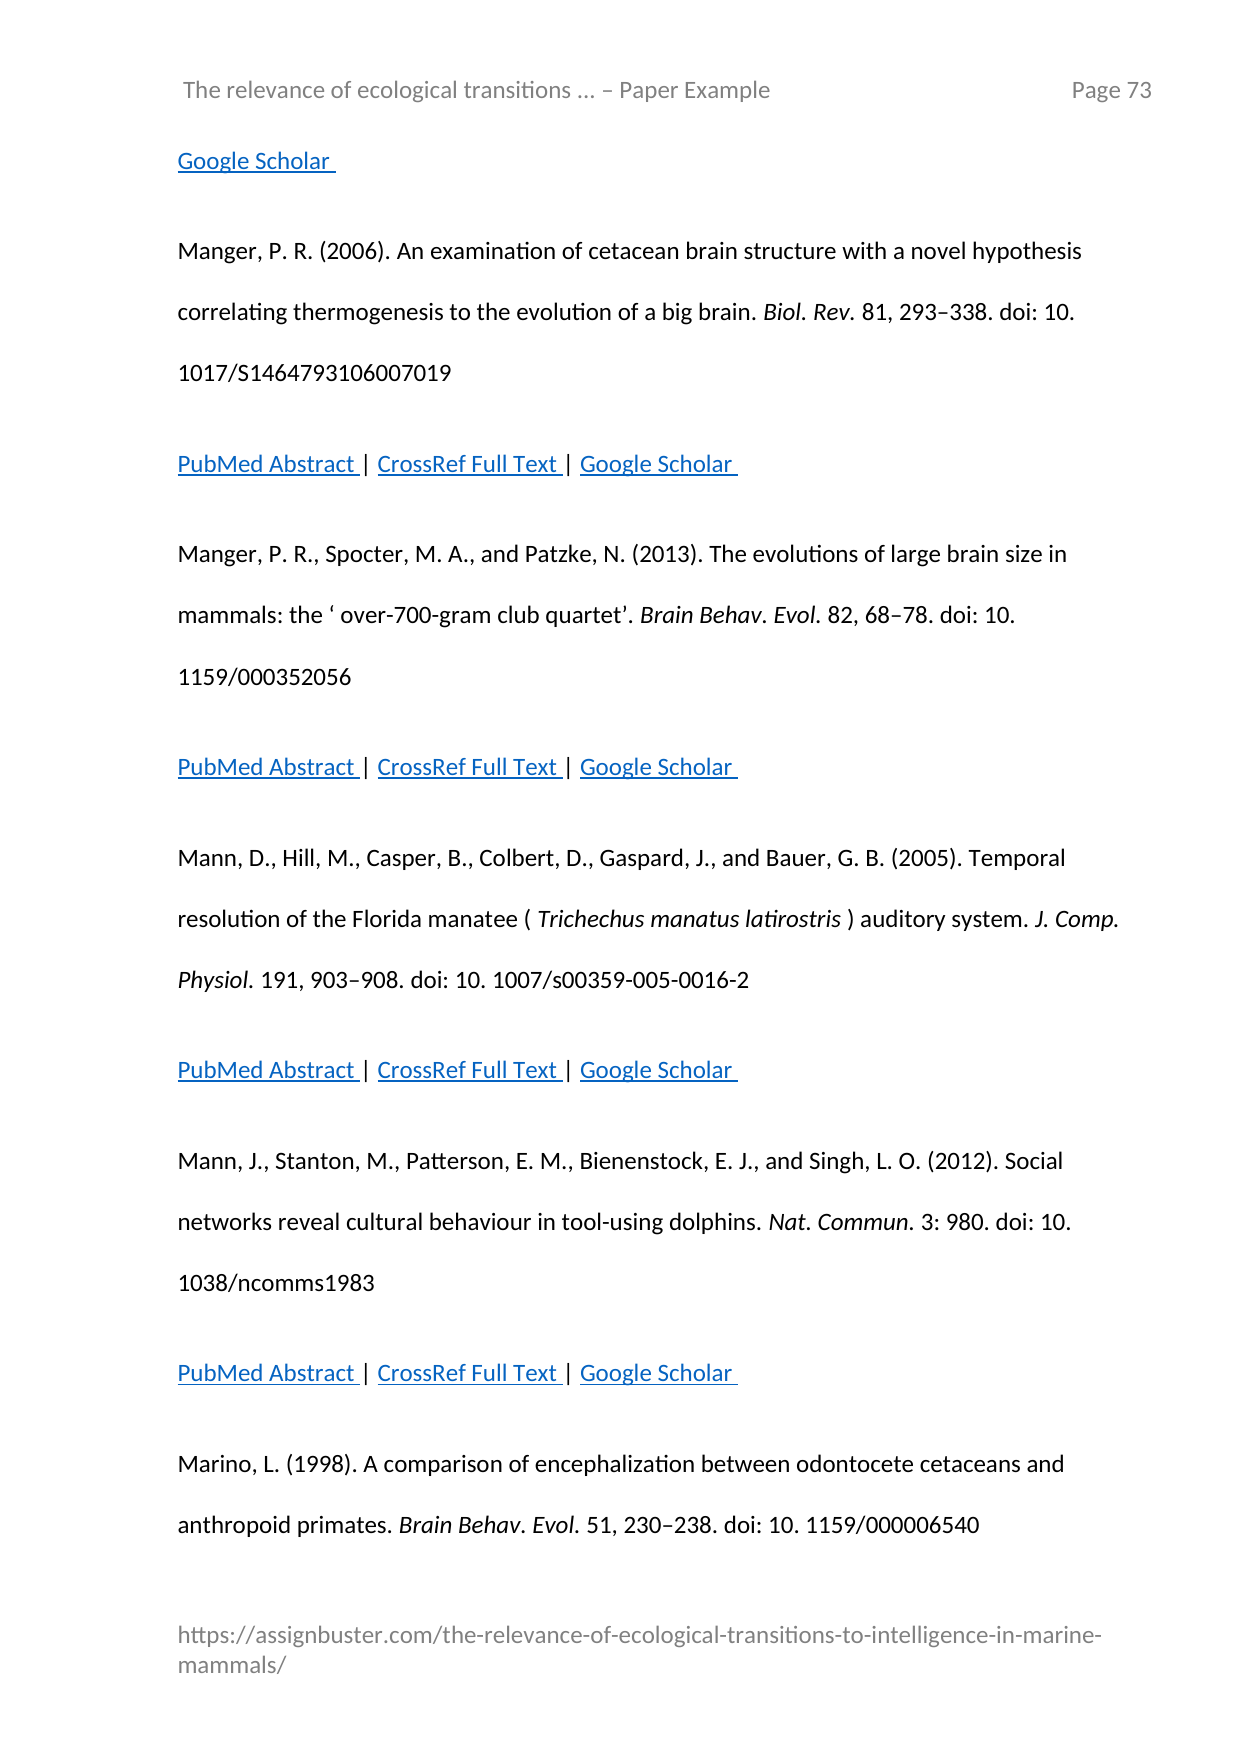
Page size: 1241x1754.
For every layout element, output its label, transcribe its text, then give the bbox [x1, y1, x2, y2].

text PubMed Abstract | CrossRef Full Text | Google Scholar [177, 448, 1152, 479]
text Mann, D., Hill, M., Casper, B., Colbert, D., Gaspard, J., and Bauer, G. B. (2005). Temporal resolution of the Florida manatee ( Trichechus manatus latirostris ) auditory system. J. Comp. Physiol. 191, 903–908. doi: 10. 1007/s00359-005-0016-2 [177, 842, 1152, 994]
text Manger, P. R., Spocter, M. A., and Patzke, N. (2013). The evolutions of large brain size in mammals: the ‘ over-700-gram club quartet’. Brain Behav. Evol. 82, 68–78. doi: 10. 1159/000352056 [177, 539, 1152, 691]
text Manger, P. R. (2006). An examination of cetacean brain structure with a novel hypothesis correlating thermogenesis to the evolution of a big brain. Biol. Rev. 81, 293–338. doi: 10. 1017/S1464793106007019 [177, 236, 1152, 388]
text Google Scholar [177, 145, 1152, 176]
text PubMed Abstract | CrossRef Full Text | Google Scholar [177, 1054, 1152, 1085]
text Mann, J., Stanton, M., Patterson, E. M., Bienenstock, E. J., and Singh, L. O. (2012). Social networks reveal cultural behaviour in tool-using dolphins. Nat. Commun. 3: 980. doi: 10. 1038/ncomms1983 [177, 1145, 1152, 1297]
text PubMed Abstract | CrossRef Full Text | Google Scholar [177, 1357, 1152, 1388]
text PubMed Abstract | CrossRef Full Text | Google Scholar [177, 751, 1152, 782]
text Marino, L. (1998). A comparison of encephalization between odontocete cetaceans and anthropoid primates. Brain Behav. Evol. 51, 230–238. doi: 10. 1159/000006540 [177, 1448, 1152, 1539]
